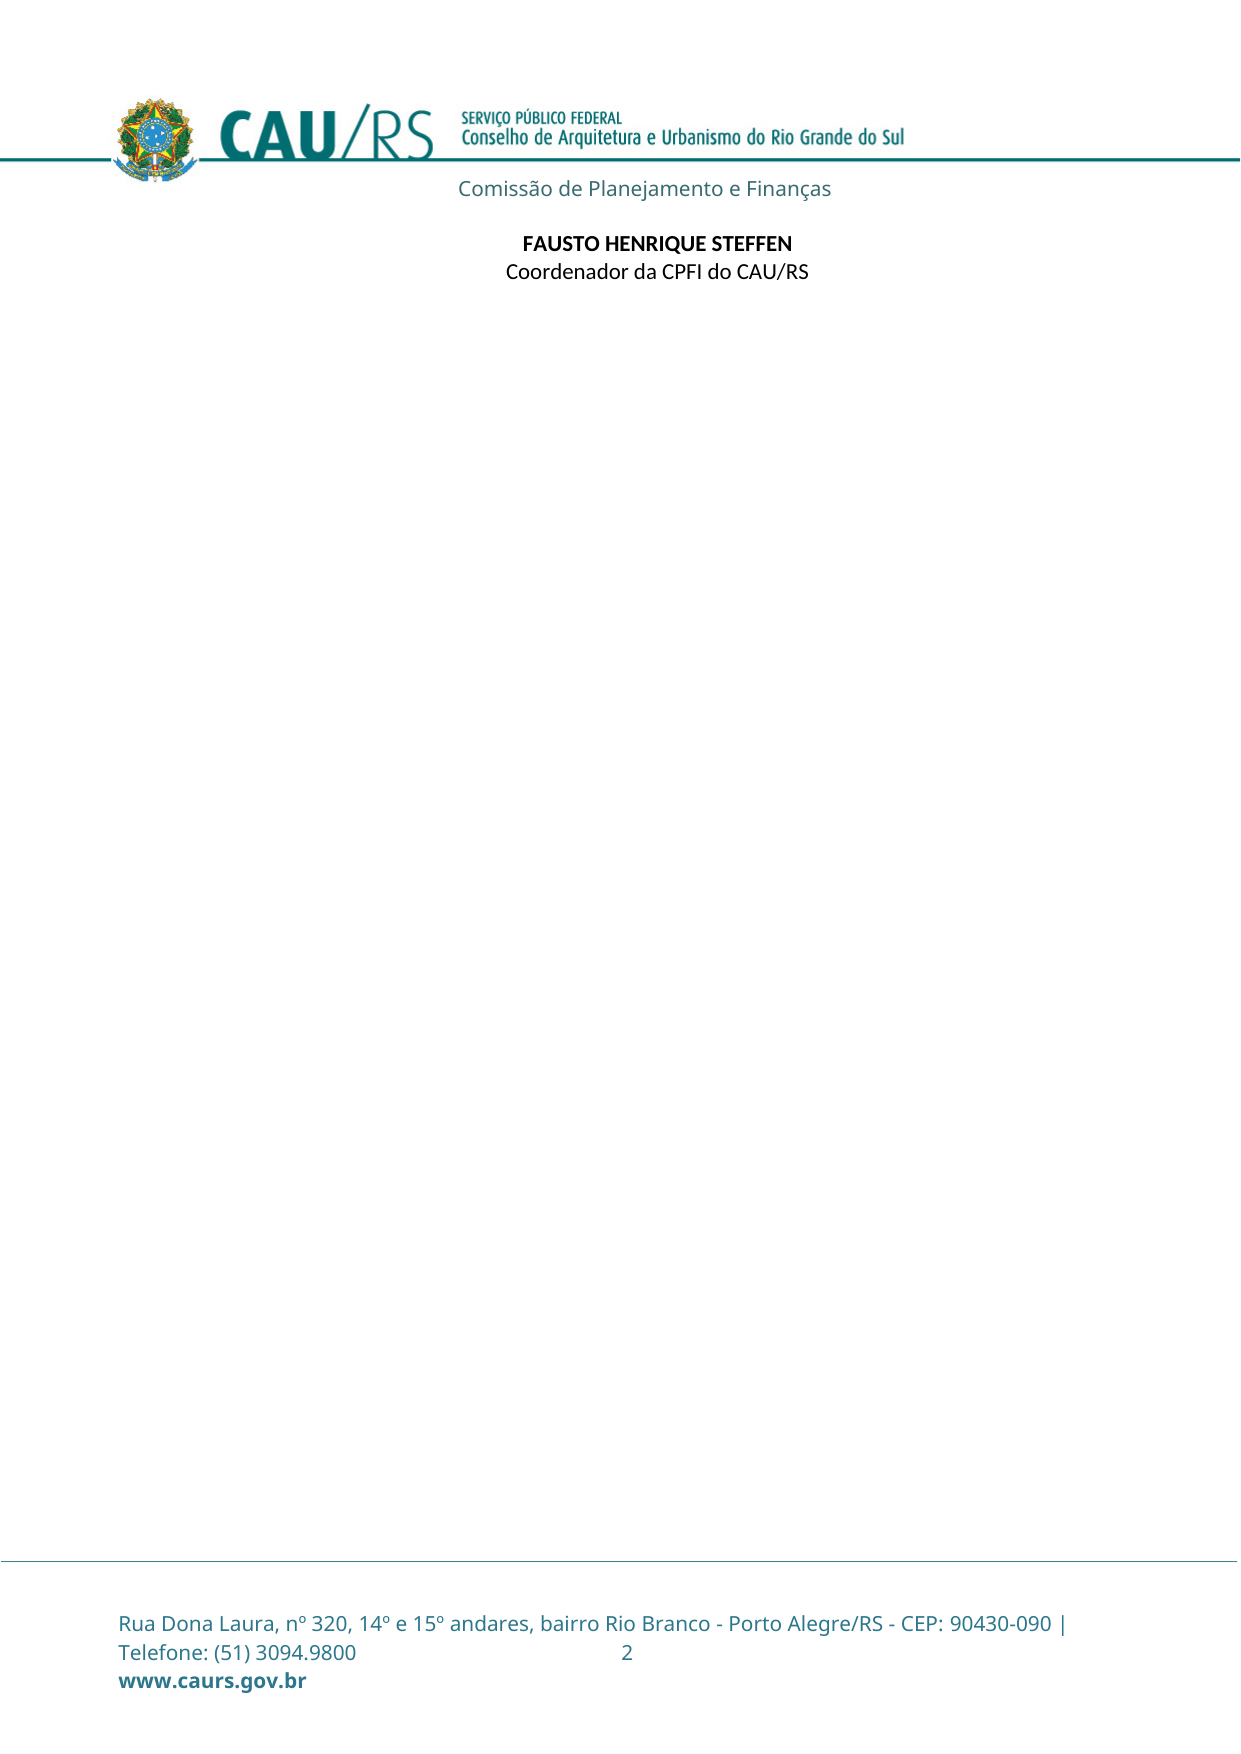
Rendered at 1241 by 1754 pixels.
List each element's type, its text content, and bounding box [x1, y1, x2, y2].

picture [474, 186, 481, 193]
picture [0, 32, 1241, 193]
picture [714, 186, 721, 193]
picture [543, 186, 550, 193]
text Coordenador da CPFI do CAU/RS [177, 257, 1138, 285]
text FAUSTO HENRIQUE STEFFEN [177, 229, 1138, 257]
